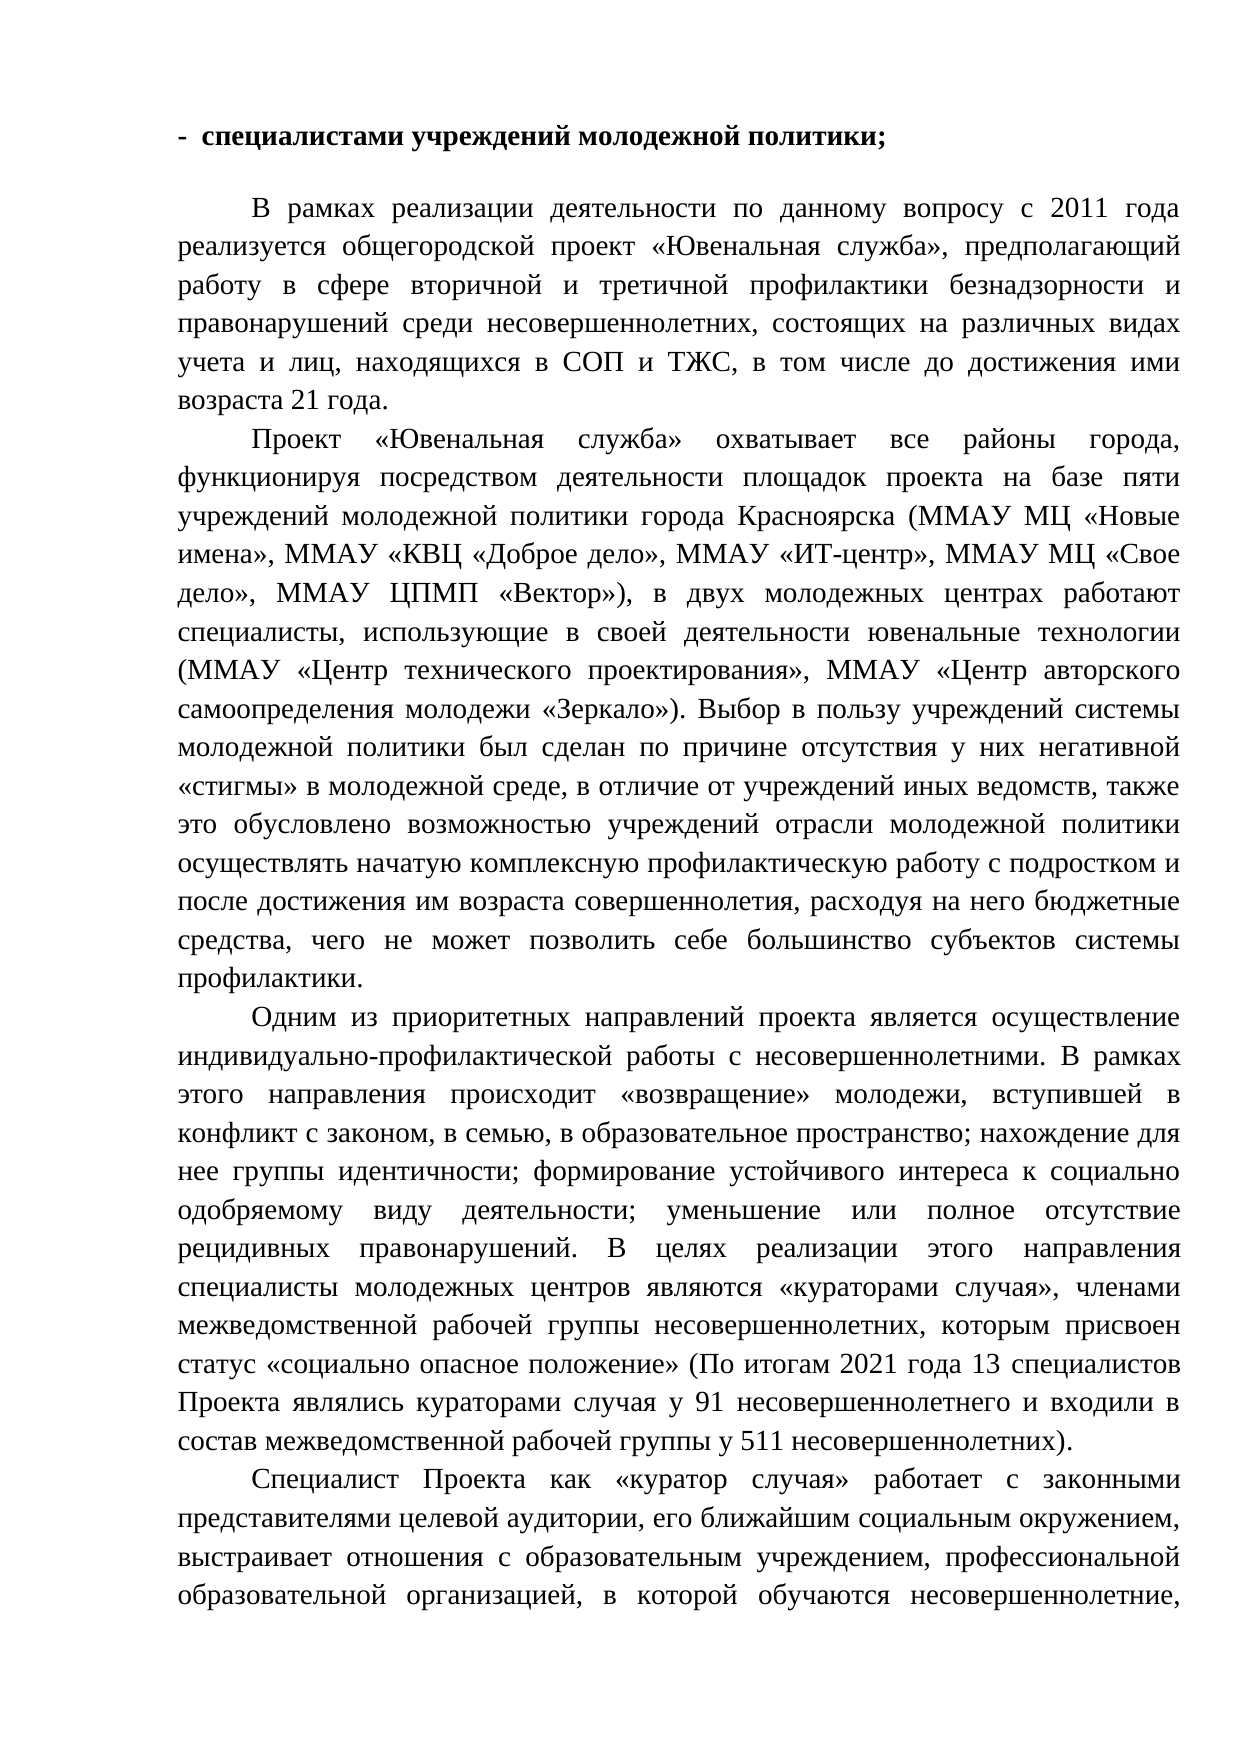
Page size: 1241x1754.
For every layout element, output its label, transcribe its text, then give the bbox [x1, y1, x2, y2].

text Одним из приоритетных направлений проекта является осуществление индивидуально-профилактической работы с несовершеннолетними. В рамках этого направления происходит «возвращение» молодежи, вступившей в конфликт с законом, в семью, в образовательное пространство; нахождение для нее группы идентичности; формирование устойчивого интереса к социально одобряемому виду деятельности; уменьшение или полное отсутствие рецидивных правонарушений. В целях реализации этого направления специалисты молодежных центров являются «кураторами случая», членами межведомственной рабочей группы несовершеннолетних, которым присвоен статус «социально опасное положение» (По итогам 2021 года 13 специалистов Проекта являлись кураторами случая у 91 несовершеннолетнего и входили в состав межведомственной рабочей группы у 511 несовершеннолетних). [177, 999, 1181, 1457]
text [177, 1462, 1181, 1611]
text В рамках реализации деятельности по данному вопросу с 2011 года реализуется общегородской проект «Ювенальная служба», предполагающий работу в сфере вторичной и третичной профилактики безнадзорности и правонарушений среди несовершеннолетних, состоящих на различных видах учета и лиц, находящихся в СОП и ТЖС, в том числе до достижения ими возраста 21 года. [177, 190, 1181, 416]
text - специалистами учреждений молодежной политики; [177, 118, 1181, 152]
text Проект «Ювенальная служба» охватывает все районы города, функционируя посредством деятельности площадок проекта на базе пяти учреждений молодежной политики города Красноярска (ММАУ МЦ «Новые имена», ММАУ «КВЦ «Доброе дело», ММАУ «ИТ-центр», ММАУ МЦ «Свое дело», ММАУ ЦПМП «Вектор»), в двух молодежных центрах работают специалисты, использующие в своей деятельности ювенальные технологии (ММАУ «Центр технического проектирования», ММАУ «Центр авторского самоопределения молодежи «Зеркало»). Выбор в пользу учреждений системы молодежной политики был сделан по причине отсутствия у них негативной «стигмы» в молодежной среде, в отличие от учреждений иных ведомств, также это обусловлено возможностью учреждений отрасли молодежной политики осуществлять начатую комплексную профилактическую работу с подростком и после достижения им возраста совершеннолетия, расходуя на него бюджетные средства, чего не может позволить себе большинство субъектов системы профилактики. [177, 421, 1181, 994]
